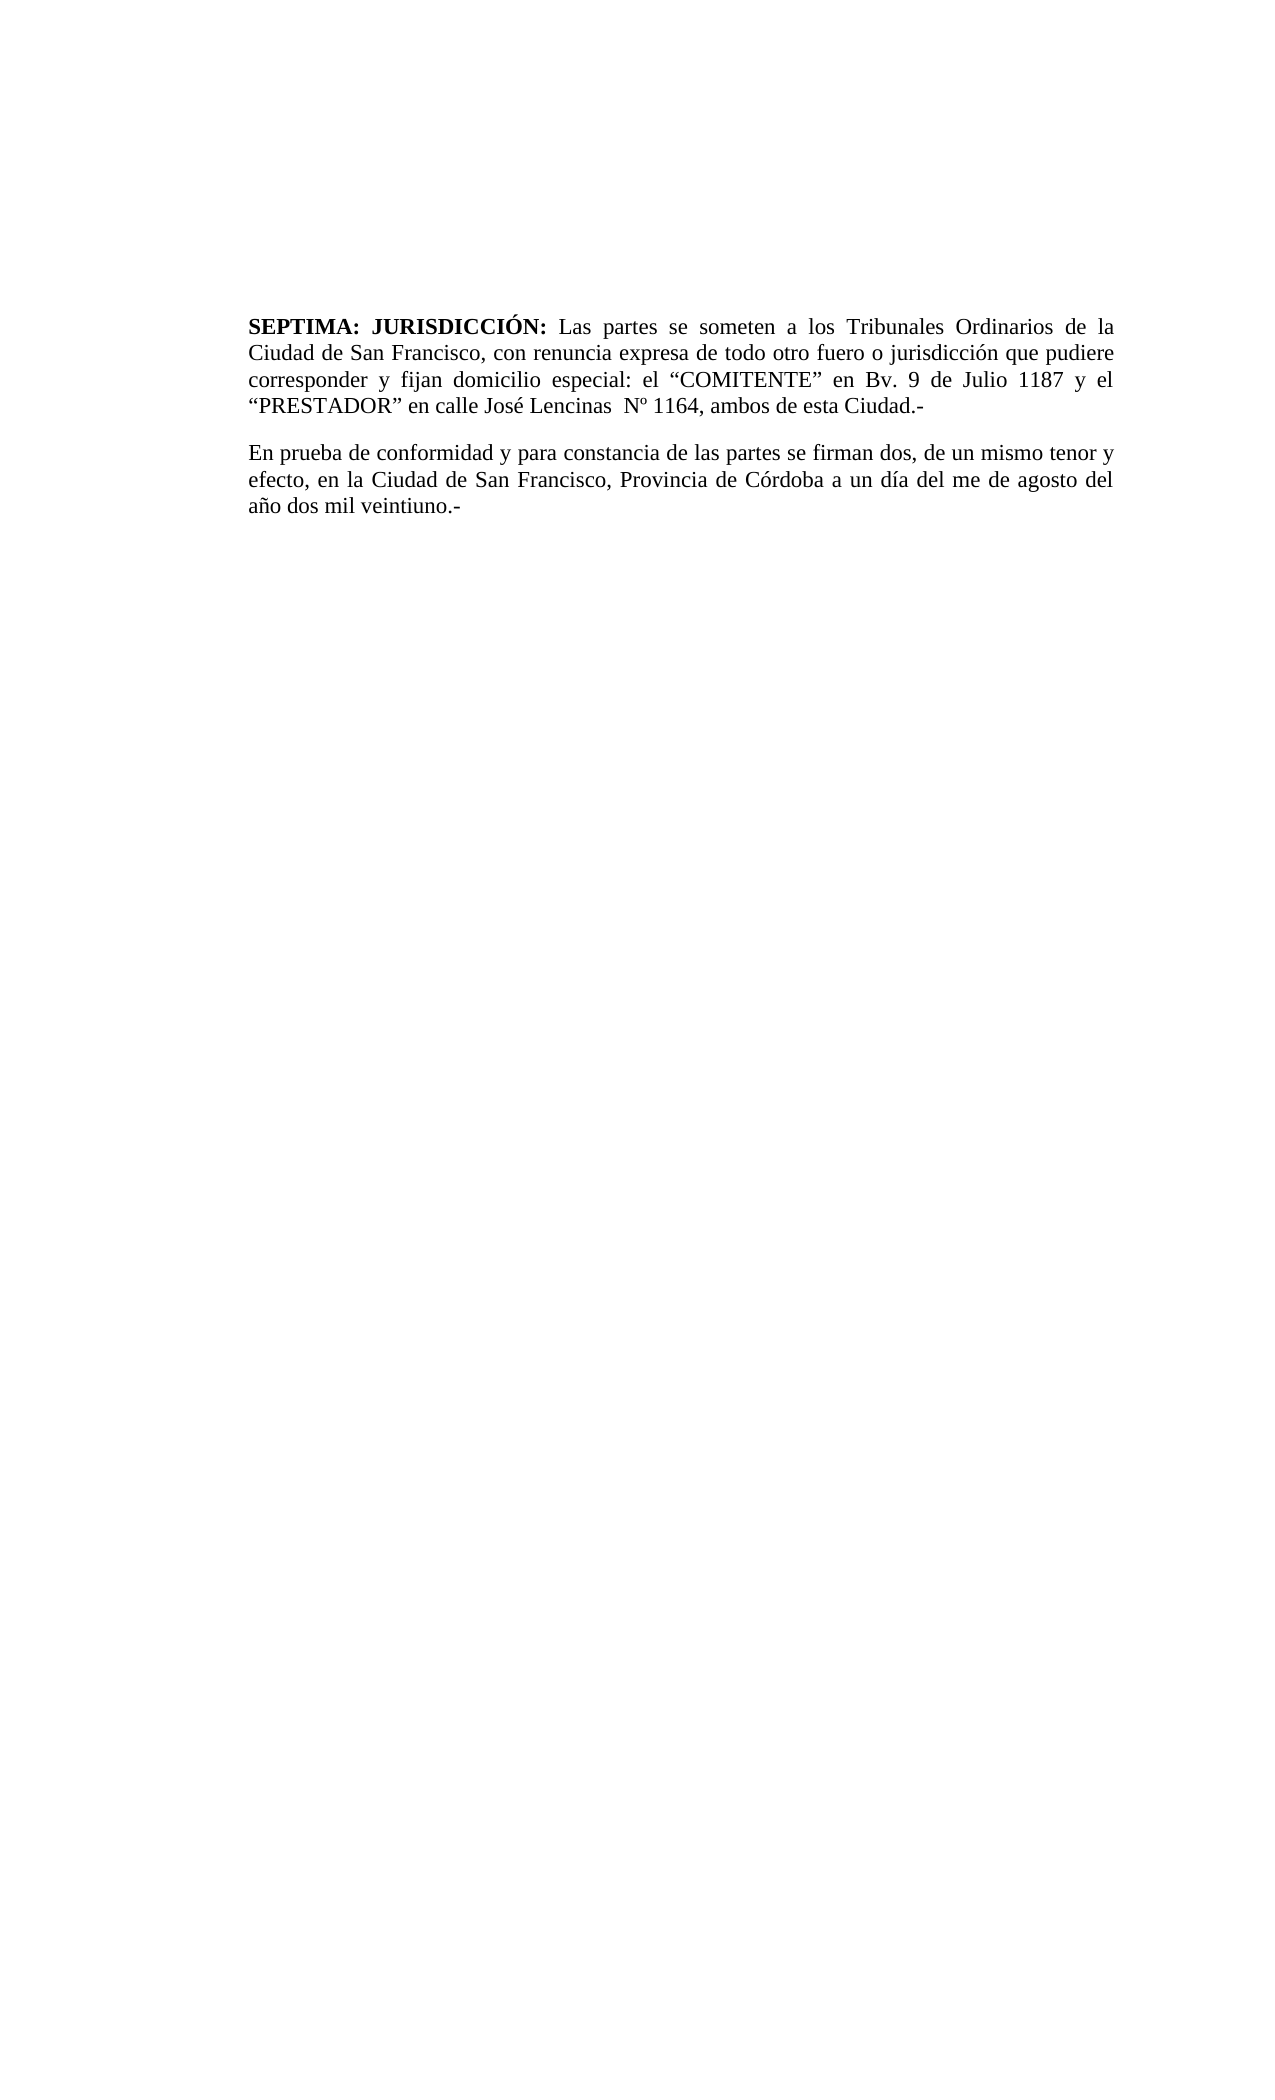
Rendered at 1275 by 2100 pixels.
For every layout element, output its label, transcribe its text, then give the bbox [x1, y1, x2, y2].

text En prueba de conformidad y para constancia de las partes se firman dos, de un mismo tenor y efecto, en la Ciudad de San Francisco, Provincia de Córdoba a un día del me de agosto del año dos mil veintiuno.- [248, 439, 1116, 518]
text SEPTIMA: JURISDICCIÓN: Las partes se someten a los Tribunales Ordinarios de la Ciudad de San Francisco, con renuncia expresa de todo otro fuero o jurisdicción que pudiere corresponder y fijan domicilio especial: el “COMITENTE” en Bv. 9 de Julio 1187 y el “PRESTADOR” en calle José Lencinas Nº 1164, ambos de esta Ciudad.- [248, 313, 1116, 418]
